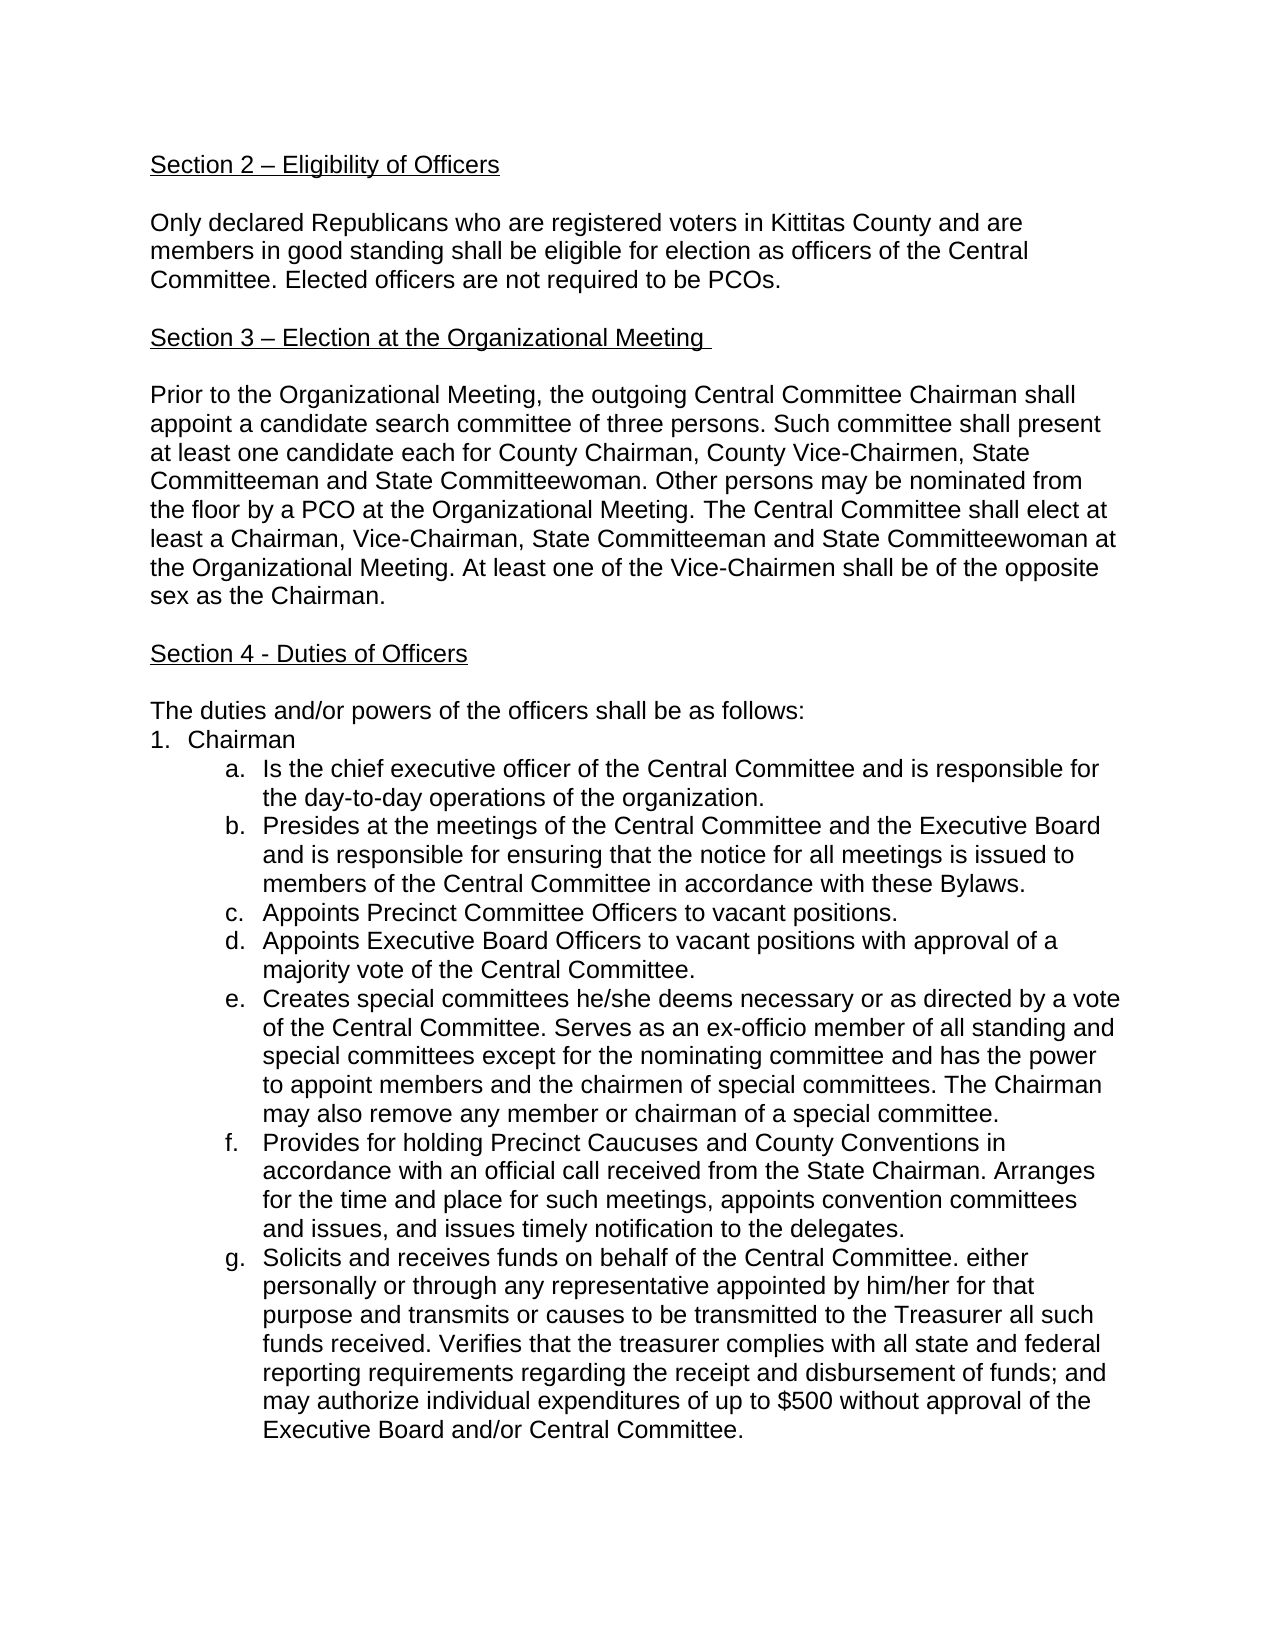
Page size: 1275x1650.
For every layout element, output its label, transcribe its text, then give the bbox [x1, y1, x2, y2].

text Prior to the Organizational Meeting, the outgoing Central Committee Chairman shall appoint a candidate search committee of three persons. Such committee shall present at least one candidate each for County Chairman, County Vice-Chairmen, State Committeeman and State Committeewoman. Other persons may be nominated from the floor by a PCO at the Organizational Meeting. The Central Committee shall elect at least a Chairman, Vice-Chairman, State Committeeman and State Committeewoman at the Organizational Meeting. At least one of the Vice-Chairmen shall be of the opposite sex as the Chairman. [150, 380, 1125, 610]
list Solicits and receives funds on behalf of the Central Committee. either personally or through any representative appointed by him/her for that purpose and transmits or causes to be transmitted to the Treasurer all such funds received. Verifies that the treasurer complies with all state and federal reporting requirements regarding the receipt and disbursement of funds; and may authorize individual expenditures of up to $500 without approval of the Executive Board and/or Central Committee. [225, 1242, 1125, 1444]
text Section 2 – Eligibility of Officers [150, 150, 1125, 179]
list Provides for holding Precinct Caucuses and County Conventions in accordance with an official call received from the State Chairman. Arranges for the time and place for such meetings, appoints convention committees and issues, and issues timely notification to the delegates. [225, 1127, 1125, 1242]
text Section 4 - Duties of Officers [150, 639, 1125, 667]
list Is the chief executive officer of the Central Committee and is responsible for the day-to-day operations of the organization. [225, 754, 1125, 811]
list Appoints Precinct Committee Officers to vacant positions. [225, 897, 1125, 926]
list Appoints Executive Board Officers to vacant positions with approval of a majority vote of the Central Committee. [225, 926, 1125, 984]
list Chairman [150, 725, 1125, 754]
text Section 3 – Election at the Organizational Meeting [150, 322, 1125, 351]
text The duties and/or powers of the officers shall be as follows: [150, 696, 1125, 725]
list Creates special committees he/she deems necessary or as directed by a vote of the Central Committee. Serves as an ex-officio member of all standing and special committees except for the nominating committee and has the power to appoint members and the chairmen of special committees. The Chairman may also remove any member or chairman of a special committee. [225, 984, 1125, 1127]
text Only declared Republicans who are registered voters in Kittitas County and are members in good standing shall be eligible for election as officers of the Central Committee. Elected officers are not required to be PCOs. [150, 207, 1125, 294]
list Presides at the meetings of the Central Committee and the Executive Board and is responsible for ensuring that the notice for all meetings is issued to members of the Central Committee in accordance with these Bylaws. [225, 811, 1125, 897]
